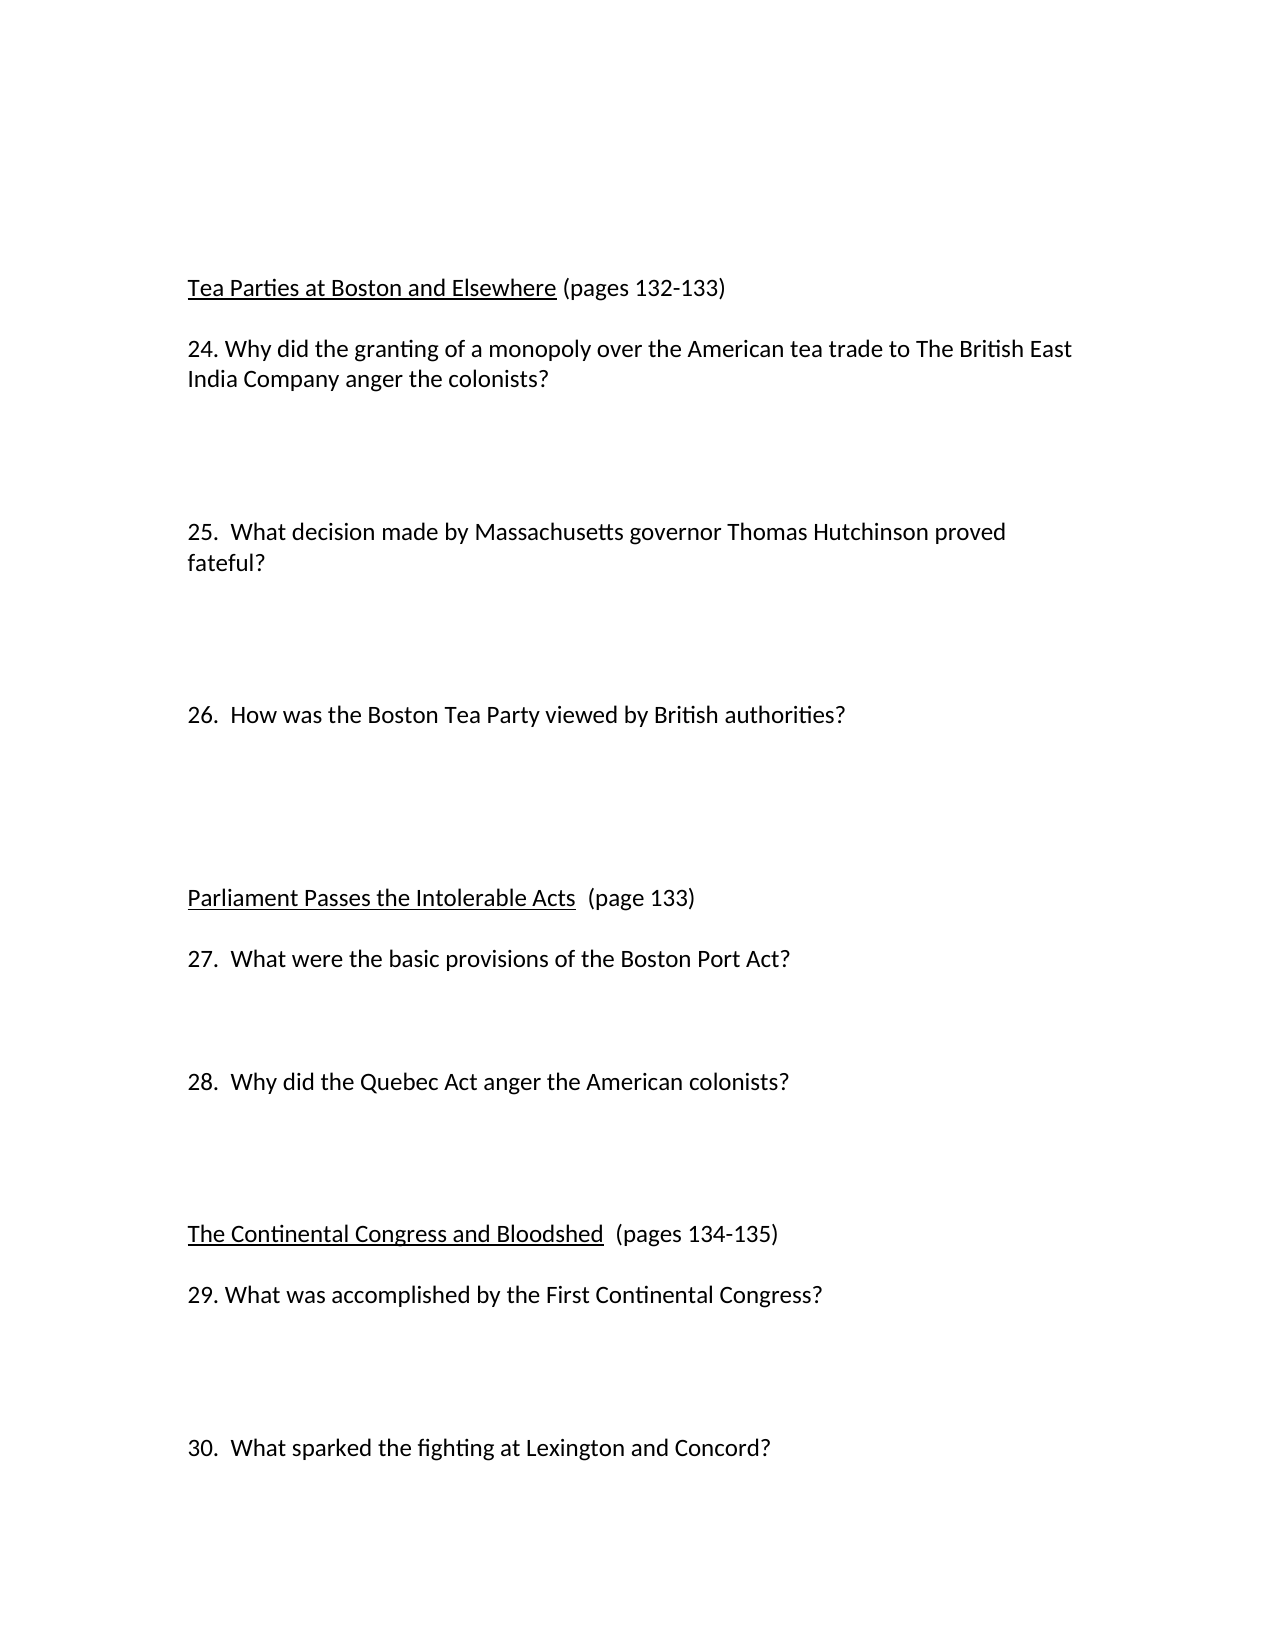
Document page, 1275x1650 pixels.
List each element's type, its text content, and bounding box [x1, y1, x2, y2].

text 28. Why did the Quebec Act anger the American colonists? [187, 1066, 1087, 1096]
text 27. What were the basic provisions of the Boston Port Act? [187, 943, 1087, 974]
text 29. What was accomplished by the First Continental Congress? [187, 1279, 1087, 1310]
text 30. What sparked the fighting at Lexington and Concord? [187, 1432, 1087, 1462]
text Parliament Passes the Intolerable Acts (page 133) [187, 882, 1087, 913]
text 26. How was the Boston Tea Party viewed by British authorities? [187, 699, 1087, 730]
text 25. What decision made by Massachusetts governor Thomas Hutchinson proved fateful? [187, 516, 1087, 577]
text 24. Why did the granting of a monopoly over the American tea trade to The British East India Company anger the colonists? [187, 333, 1087, 394]
text Tea Parties at Boston and Elsewhere (pages 132-133) [187, 272, 1087, 303]
text The Continental Congress and Bloodshed (pages 134-135) [187, 1218, 1087, 1249]
